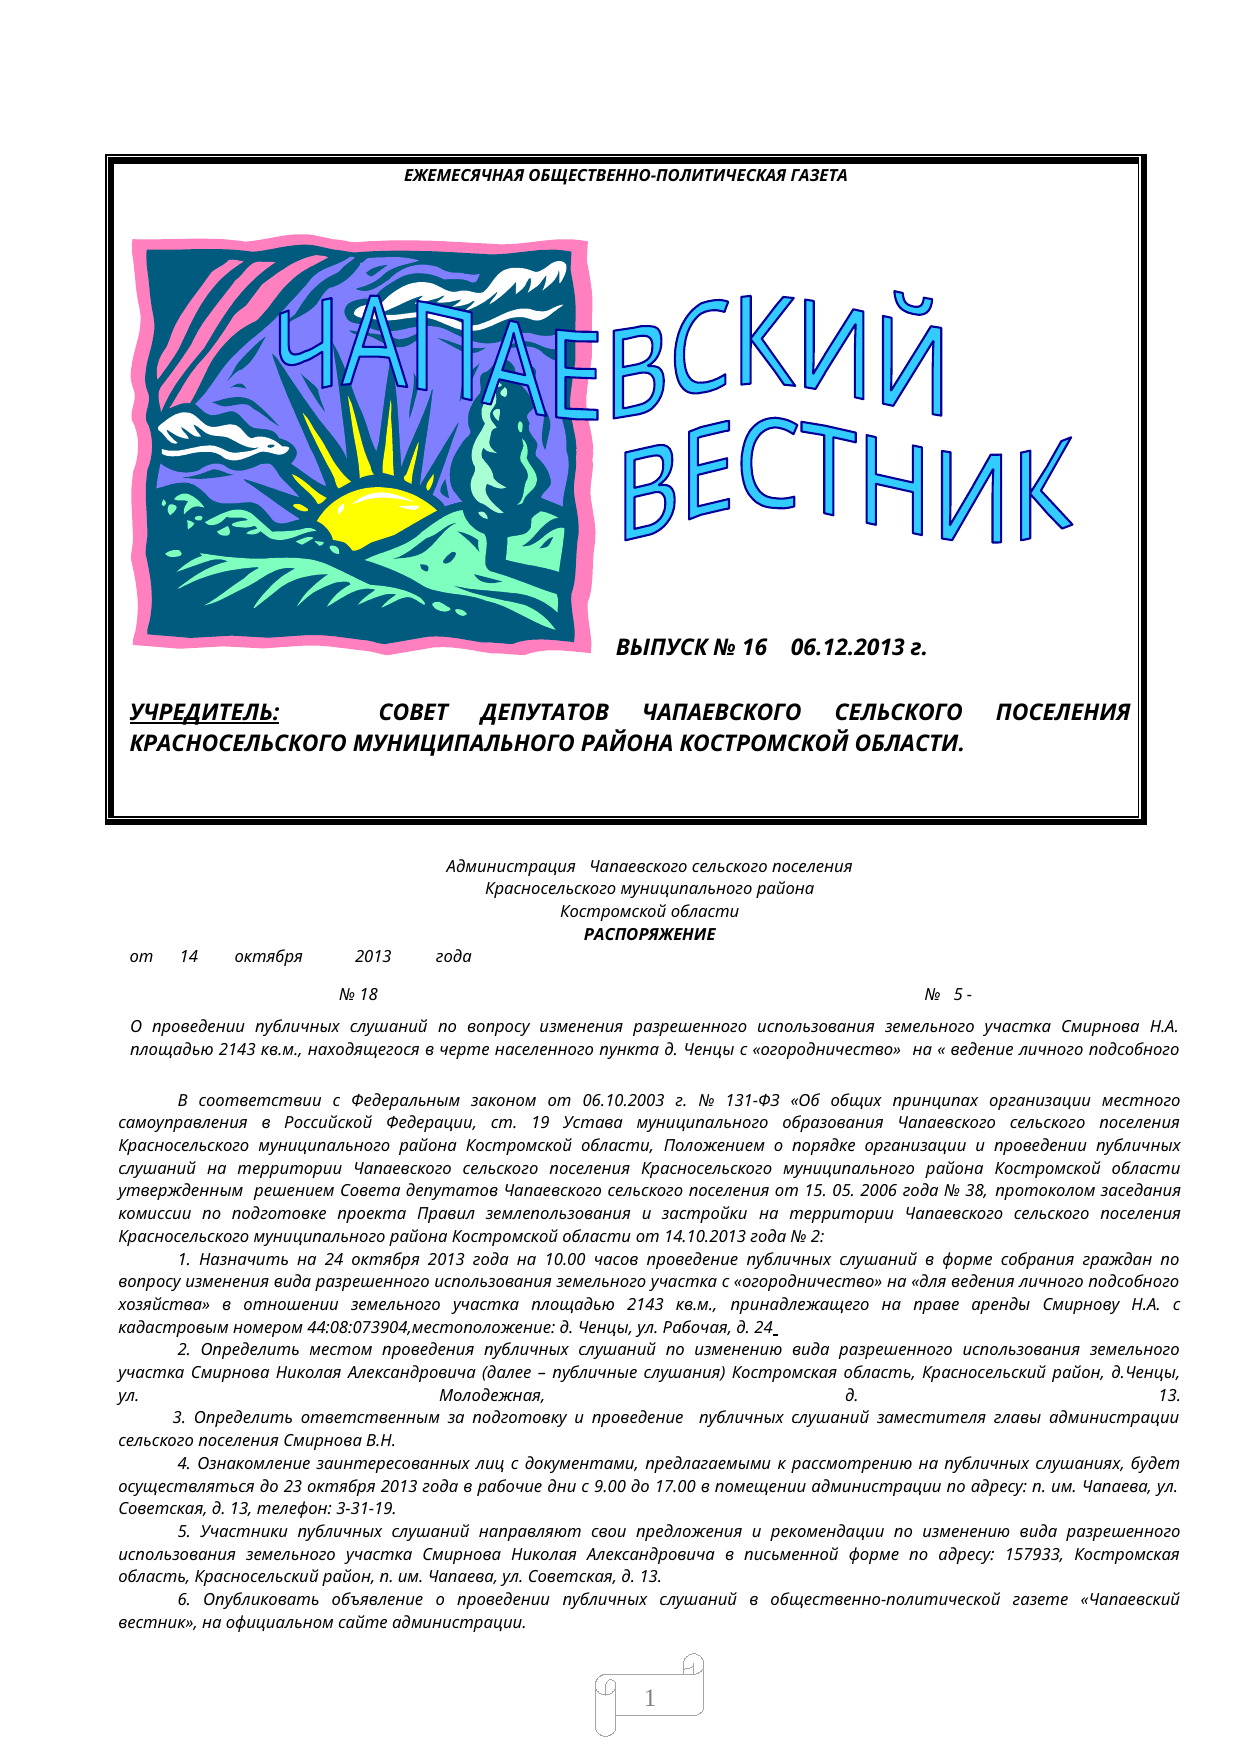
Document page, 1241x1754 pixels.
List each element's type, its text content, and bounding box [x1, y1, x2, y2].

text Костромской области [118, 899, 1181, 922]
text № 18 № 5 - [118, 982, 1181, 1005]
text РАСПОРЯЖЕНИЕ [118, 922, 1181, 945]
text Красносельского муниципального района [118, 877, 1181, 899]
text О проведении публичных слушаний по вопросу изменения разрешенного использования земельного участка Смирнова Н.А. площадью 2143 кв.м., находящегося в черте населенного пункта д. Ченцы с «огородничество» на « ведение личного подсобного хозяйства». [130, 1014, 1180, 1065]
table_header ЕЖЕМЕСЯЧНАЯ ОБЩЕСТВЕННО-ПОЛИТИЧЕСКАЯ ГАЗЕТА ВЫПУСК № 16 06.12.2013 г. УЧРЕДИТЕЛЬ: СОВЕТ ДЕПУТАТОВ ЧАПАЕВСКОГО СЕЛЬСКОГО ПОСЕЛЕНИЯ КРАСНОСЕЛЬСКОГО МУНИЦИПАЛЬНОГО РАЙОНА КОСТРОМСКОЙ ОБЛАСТИ. [114, 164, 1138, 816]
text 5. Участники публичных слушаний направляют свои предложения и рекомендации по изменению вида разрешенного использования земельного участка Смирнова Николая Александровича в письменной форме по адресу: 157933, Костромская область, Красносельский район, п. им. Чапаева, ул. Советская, д. 13. [118, 1519, 1181, 1588]
table_header октября [223, 945, 343, 982]
table_header 2013 [344, 945, 424, 982]
text 2. Определить местом проведения публичных слушаний по изменению вида разрешенного использования земельного участка Смирнова Николая Александровича (далее – публичные слушания) Костромская область, Красносельский район, д.Ченцы, ул. Молодежная, д. 13. 3. Определить ответственным за подготовку и проведение публичных слушаний заместителя главы администрации сельского поселения Смирнова В.Н. [118, 1338, 1181, 1451]
text 1. Назначить на 24 октября 2013 года на 10.00 часов проведение публичных слушаний в форме собрания граждан по вопросу изменения вида разрешенного использования земельного участка с «огородничество» на «для ведения личного подсобного хозяйства» в отношении земельного участка площадью 2143 кв.м., принадлежащего на праве аренды Смирнову Н.А. с кадастровым номером 44:08:073904,местоположение: д. Ченцы, ул. Рабочая, д. 24 [118, 1247, 1181, 1338]
text 4. Ознакомление заинтересованных лиц с документами, предлагаемыми к рассмотрению на публичных слушаниях, будет осуществляться до 23 октября 2013 года в рабочие дни с 9.00 до 17.00 в помещении администрации по адресу: п. им. Чапаева, ул. Советская, д. 13, телефон: 3-31-19. [118, 1451, 1181, 1519]
table_header от [118, 945, 168, 982]
table_header года [424, 945, 501, 982]
text 6. Опубликовать объявление о проведении публичных слушаний в общественно-политической газете «Чапаевский вестник», на официальном сайте администрации. [118, 1588, 1181, 1633]
table_header 14 [168, 945, 223, 982]
text В соответствии с Федеральным законом от 06.10.2003 г. № 131-ФЗ «Об общих принципах организации местного самоуправления в Российской Федерации, ст. 19 Устава муниципального образования Чапаевского сельского поселения Красносельского муниципального района Костромской области, Положением о порядке организации и проведении публичных слушаний на территории Чапаевского сельского поселения Красносельского муниципального района Костромской области утвержденным решением Совета депутатов Чапаевского сельского поселения от 15. 05. 2006 года № 38, протоколом заседания комиссии по подготовке проекта Правил землепользования и застройки на территории Чапаевского сельского поселения Красносельского муниципального района Костромской области от 14.10.2013 года № 2: [118, 1088, 1181, 1247]
text Администрация Чапаевского сельского поселения [118, 854, 1181, 877]
